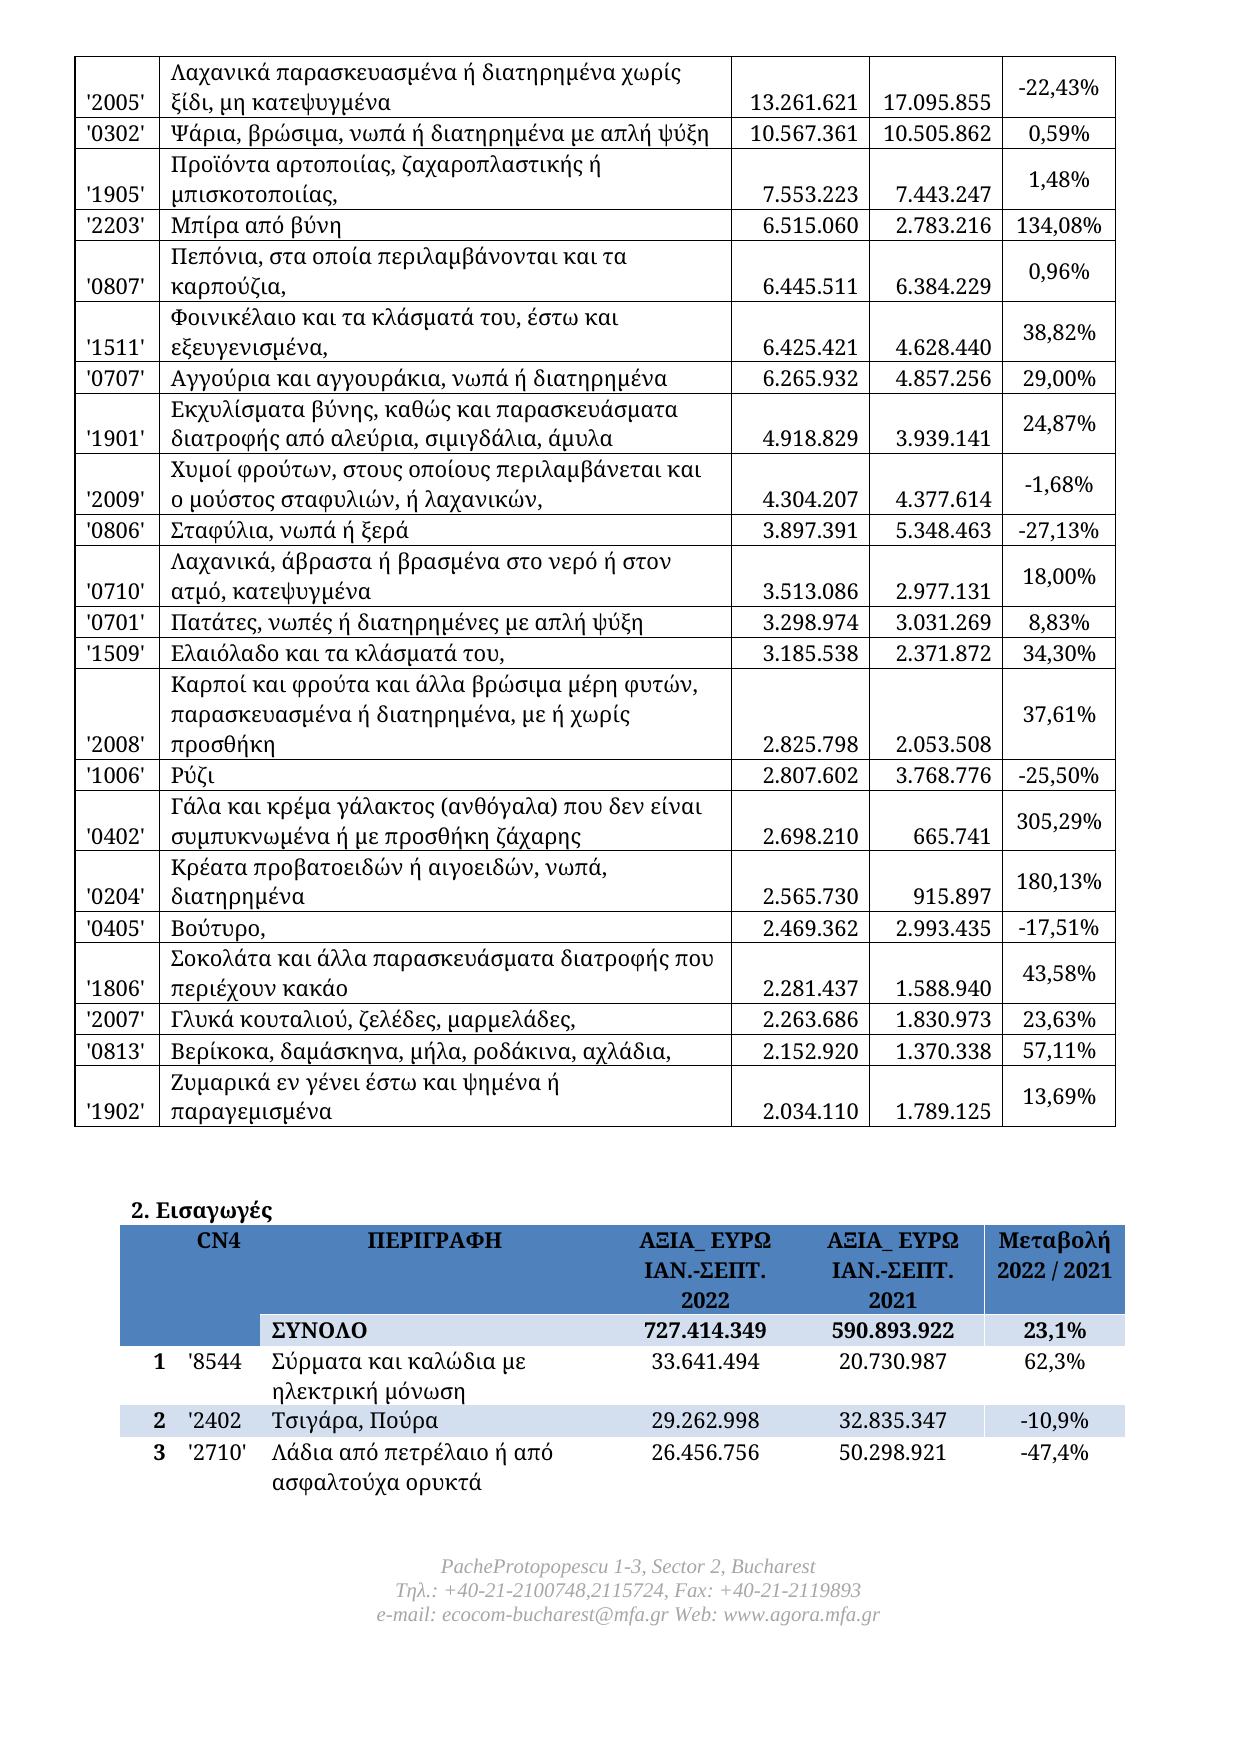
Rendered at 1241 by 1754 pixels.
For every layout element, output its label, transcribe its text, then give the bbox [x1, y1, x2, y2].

table_cell 2.698.210 [732, 791, 869, 850]
table_cell 1.789.125 [870, 1066, 1002, 1126]
table_cell 2.825.798 [732, 669, 869, 758]
table_header 17.095.855 [870, 57, 1002, 117]
table_cell 10.505.862 [870, 118, 1002, 148]
table_cell 23,63% [1003, 1004, 1115, 1034]
table_cell 4.377.614 [870, 454, 1002, 514]
table_cell Καρποί και φρούτα και άλλα βρώσιμα μέρη φυτών, παρασκευασμένα ή διατηρημένα, με ή χωρίς προσθήκη [160, 669, 731, 758]
table_cell 43,58% [1003, 943, 1115, 1003]
table_cell 6.384.229 [870, 241, 1002, 301]
table_cell Ελαιόλαδο και τα κλάσματά του, [160, 638, 731, 668]
table_cell 50.298.921 [801, 1437, 984, 1496]
table_cell 24,87% [1003, 394, 1115, 453]
table_cell -47,4% [985, 1437, 1125, 1496]
table_cell 7.553.223 [732, 149, 869, 209]
table_cell '0402' [76, 791, 159, 850]
table_cell 2.565.730 [732, 851, 869, 911]
table_cell 3.513.086 [732, 546, 869, 606]
table_cell 4.918.829 [732, 394, 869, 453]
table_cell 4.304.207 [732, 454, 869, 514]
table_cell 6.515.060 [732, 210, 869, 240]
table_cell 20.730.987 [801, 1346, 984, 1405]
table_cell '0813' [76, 1035, 159, 1065]
table_cell -17,51% [1003, 912, 1115, 942]
table_cell 2.281.437 [732, 943, 869, 1003]
table_cell '0204' [76, 851, 159, 911]
table_cell 2.034.110 [732, 1066, 869, 1126]
table_header ΑΞΙΑ_ ΕΥΡΩ ΙΑΝ.-ΣΕΠΤ. 2022 [609, 1225, 801, 1314]
table_cell 7.443.247 [870, 149, 1002, 209]
table_cell '2007' [76, 1004, 159, 1034]
table_cell -25,50% [1003, 760, 1115, 790]
table_cell 1.370.338 [870, 1035, 1002, 1065]
table_cell Λάδια από πετρέλαιο ή από ασφαλτούχα ορυκτά [260, 1437, 609, 1496]
table_cell 2.807.602 [732, 760, 869, 790]
table_cell 8,83% [1003, 607, 1115, 637]
table_cell 180,13% [1003, 851, 1115, 911]
table_cell Πατάτες, νωπές ή διατηρημένες με απλή ψύξη [160, 607, 731, 637]
table_cell Βερίκοκα, δαμάσκηνα, μήλα, ροδάκινα, αχλάδια, [160, 1035, 731, 1065]
table_cell 4.857.256 [870, 362, 1002, 392]
table_cell -27,13% [1003, 515, 1115, 545]
table_header '2005' [76, 57, 159, 117]
table_cell 2.469.362 [732, 912, 869, 942]
table_cell 3 [120, 1437, 177, 1496]
table_cell '0405' [76, 912, 159, 942]
table_cell Σοκολάτα και άλλα παρασκευάσματα διατροφής που περιέχουν κακάο [160, 943, 731, 1003]
table_cell '1511' [76, 302, 159, 361]
table_cell 2.152.920 [732, 1035, 869, 1065]
table_cell 57,11% [1003, 1035, 1115, 1065]
table_cell 3.185.538 [732, 638, 869, 668]
table_cell Πεπόνια, στα οποία περιλαμβάνονται και τα καρπούζια, [160, 241, 731, 301]
table_cell '1806' [76, 943, 159, 1003]
table_cell '1509' [76, 638, 159, 668]
table_cell Σύρματα και καλώδια με ηλεκτρική μόνωση [260, 1346, 609, 1405]
table_cell 1 [120, 1346, 177, 1405]
table_cell 6.445.511 [732, 241, 869, 301]
table_cell '0302' [76, 118, 159, 148]
table_cell 10.567.361 [732, 118, 869, 148]
table_cell 1.830.973 [870, 1004, 1002, 1034]
table_cell '1902' [76, 1066, 159, 1126]
table_cell Ρύζι [160, 760, 731, 790]
table_cell 3.939.141 [870, 394, 1002, 453]
table_cell Ζυμαρικά εν γένει έστω και ψημένα ή παραγεμισμένα [160, 1066, 731, 1126]
table_cell 2.053.508 [870, 669, 1002, 758]
table_cell 665.741 [870, 791, 1002, 850]
table_cell ΣΥΝΟΛΟ [260, 1315, 609, 1346]
table_cell 2.371.872 [870, 638, 1002, 668]
table_cell '2009' [76, 454, 159, 514]
table_cell 1.588.940 [870, 943, 1002, 1003]
table_cell Αγγούρια και αγγουράκια, νωπά ή διατηρημένα [160, 362, 731, 392]
table_cell Σταφύλια, νωπά ή ξερά [160, 515, 731, 545]
table_cell Βούτυρο, [160, 912, 731, 942]
table_cell 34,30% [1003, 638, 1115, 668]
table_cell 29.262.998 [609, 1405, 801, 1437]
table_cell 305,29% [1003, 791, 1115, 850]
table_cell Μπίρα από βύνη [160, 210, 731, 240]
table_cell -10,9% [985, 1405, 1125, 1437]
table_cell 915.897 [870, 851, 1002, 911]
table_cell 1,48% [1003, 149, 1115, 209]
table_cell Ψάρια, βρώσιμα, νωπά ή διατηρημένα με απλή ψύξη [160, 118, 731, 148]
table_cell '0806' [76, 515, 159, 545]
table_cell '0710' [76, 546, 159, 606]
table_cell '0707' [76, 362, 159, 392]
table_header -22,43% [1003, 57, 1115, 117]
table_cell Φοινικέλαιο και τα κλάσματά του, έστω και εξευγενισμένα, [160, 302, 731, 361]
table_cell 62,3% [985, 1346, 1125, 1405]
table_cell Χυμοί φρούτων, στους οποίους περιλαμβάνεται και ο μούστος σταφυλιών, ή λαχανικών, [160, 454, 731, 514]
table_header ΠΕΡΙΓΡΑΦΗ [260, 1225, 609, 1314]
table_cell '1905' [76, 149, 159, 209]
table_cell 38,82% [1003, 302, 1115, 361]
table_cell '1901' [76, 394, 159, 453]
table_cell 0,59% [1003, 118, 1115, 148]
table_cell Τσιγάρα, Πούρα [260, 1405, 609, 1437]
table_cell 0,96% [1003, 241, 1115, 301]
table_cell '0701' [76, 607, 159, 637]
table_cell '1006' [76, 760, 159, 790]
table_cell 134,08% [1003, 210, 1115, 240]
table_cell 18,00% [1003, 546, 1115, 606]
table_cell 3.897.391 [732, 515, 869, 545]
table_cell 26.456.756 [609, 1437, 801, 1496]
table_cell 4.628.440 [870, 302, 1002, 361]
table_header 13.261.621 [732, 57, 869, 117]
table_cell 6.265.932 [732, 362, 869, 392]
table_cell 32.835.347 [801, 1405, 984, 1437]
table_cell -1,68% [1003, 454, 1115, 514]
table_cell 13,69% [1003, 1066, 1115, 1126]
table_cell 3.031.269 [870, 607, 1002, 637]
table_header [120, 1225, 177, 1346]
table_cell 2.993.435 [870, 912, 1002, 942]
table_cell '0807' [76, 241, 159, 301]
table_cell 2 [120, 1405, 177, 1437]
table_cell 5.348.463 [870, 515, 1002, 545]
table_cell '2008' [76, 669, 159, 758]
table_cell 3.768.776 [870, 760, 1002, 790]
table_cell '2402 [177, 1405, 260, 1437]
table_cell '2203' [76, 210, 159, 240]
table_header CN4 [177, 1225, 260, 1346]
table_cell 29,00% [1003, 362, 1115, 392]
table_cell 2.977.131 [870, 546, 1002, 606]
table_header ΑΞΙΑ_ ΕΥΡΩ ΙΑΝ.-ΣΕΠΤ. 2021 [801, 1225, 984, 1314]
table_cell 2.263.686 [732, 1004, 869, 1034]
table_cell 2.783.216 [870, 210, 1002, 240]
table_cell Λαχανικά, άβραστα ή βρασμένα στο νερό ή στον ατμό, κατεψυγμένα [160, 546, 731, 606]
table_cell 3.298.974 [732, 607, 869, 637]
table_cell 37,61% [1003, 669, 1115, 758]
table_header Λαχανικά παρασκευασμένα ή διατηρημένα χωρίς ξίδι, μη κατεψυγμένα [160, 57, 731, 117]
table_header Μεταβολή 2022 / 2021 [985, 1225, 1125, 1314]
table_cell 33.641.494 [609, 1346, 801, 1405]
table_cell Γλυκά κουταλιού, ζελέδες, μαρμελάδες, [160, 1004, 731, 1034]
table_cell 6.425.421 [732, 302, 869, 361]
table_cell Προϊόντα αρτοποιίας, ζαχαροπλαστικής ή μπισκοτοποιίας, [160, 149, 731, 209]
table_cell 23,1% [985, 1315, 1125, 1346]
table_cell Εκχυλίσματα βύνης, καθώς και παρασκευάσματα διατροφής από αλεύρια, σιμιγδάλια, άμυλα [160, 394, 731, 453]
table_cell 727.414.349 [609, 1315, 801, 1346]
table_cell 590.893.922 [801, 1315, 984, 1346]
table_cell Γάλα και κρέμα γάλακτος (ανθόγαλα) που δεν είναι συμπυκνωμένα ή με προσθήκη ζάχαρης [160, 791, 731, 850]
text 2. Εισαγωγές [131, 1195, 1125, 1225]
table_cell '2710' [177, 1437, 260, 1496]
table_cell '8544 [177, 1346, 260, 1405]
table_cell Κρέατα προβατοειδών ή αιγοειδών, νωπά, διατηρημένα [160, 851, 731, 911]
